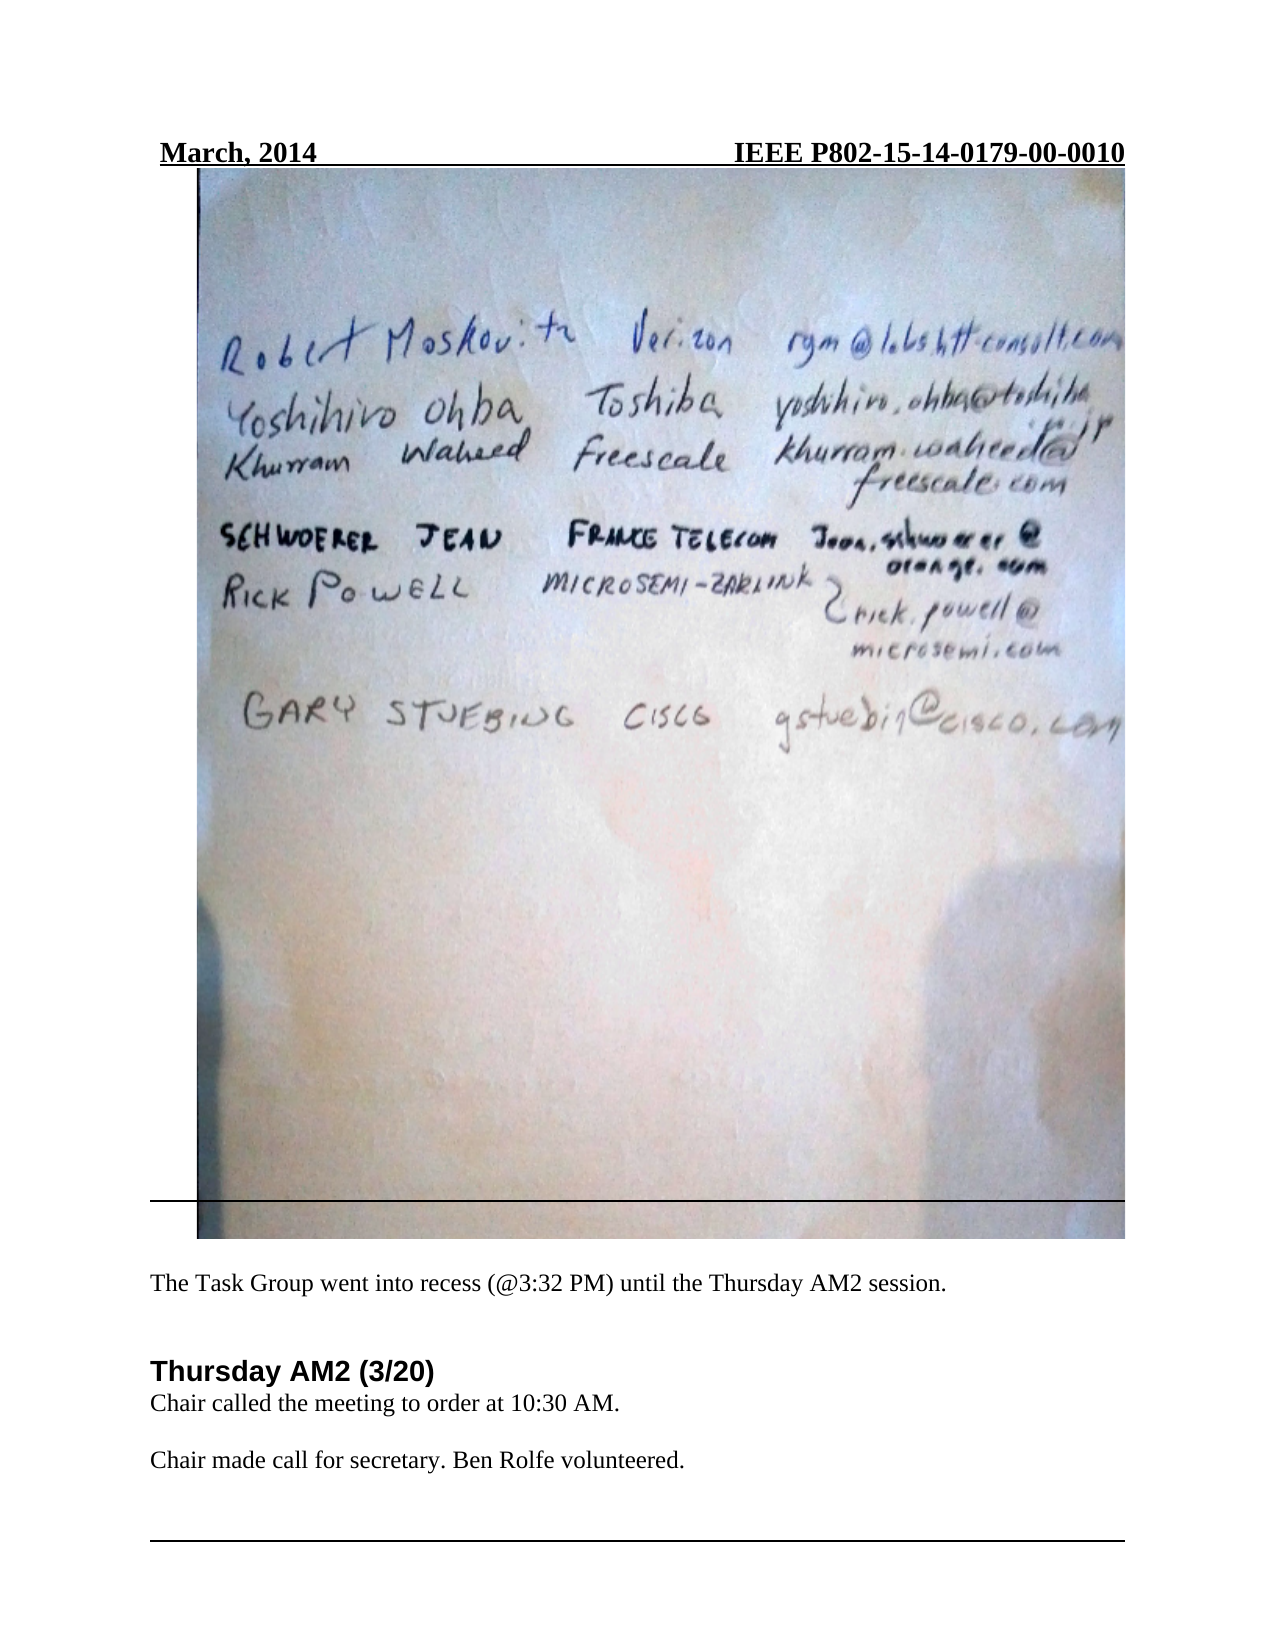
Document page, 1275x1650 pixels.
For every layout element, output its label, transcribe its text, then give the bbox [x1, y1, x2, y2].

text Thursday AM2 (3/20) [150, 1354, 1125, 1388]
text The Task Group went into recess (@3:32 PM) until the Thursday AM2 session. [150, 1268, 1125, 1297]
text Chair called the meeting to order at 10:30 AM. [150, 1388, 1125, 1416]
text Chair made call for secretary. Ben Rolfe volunteered. [150, 1445, 1125, 1474]
